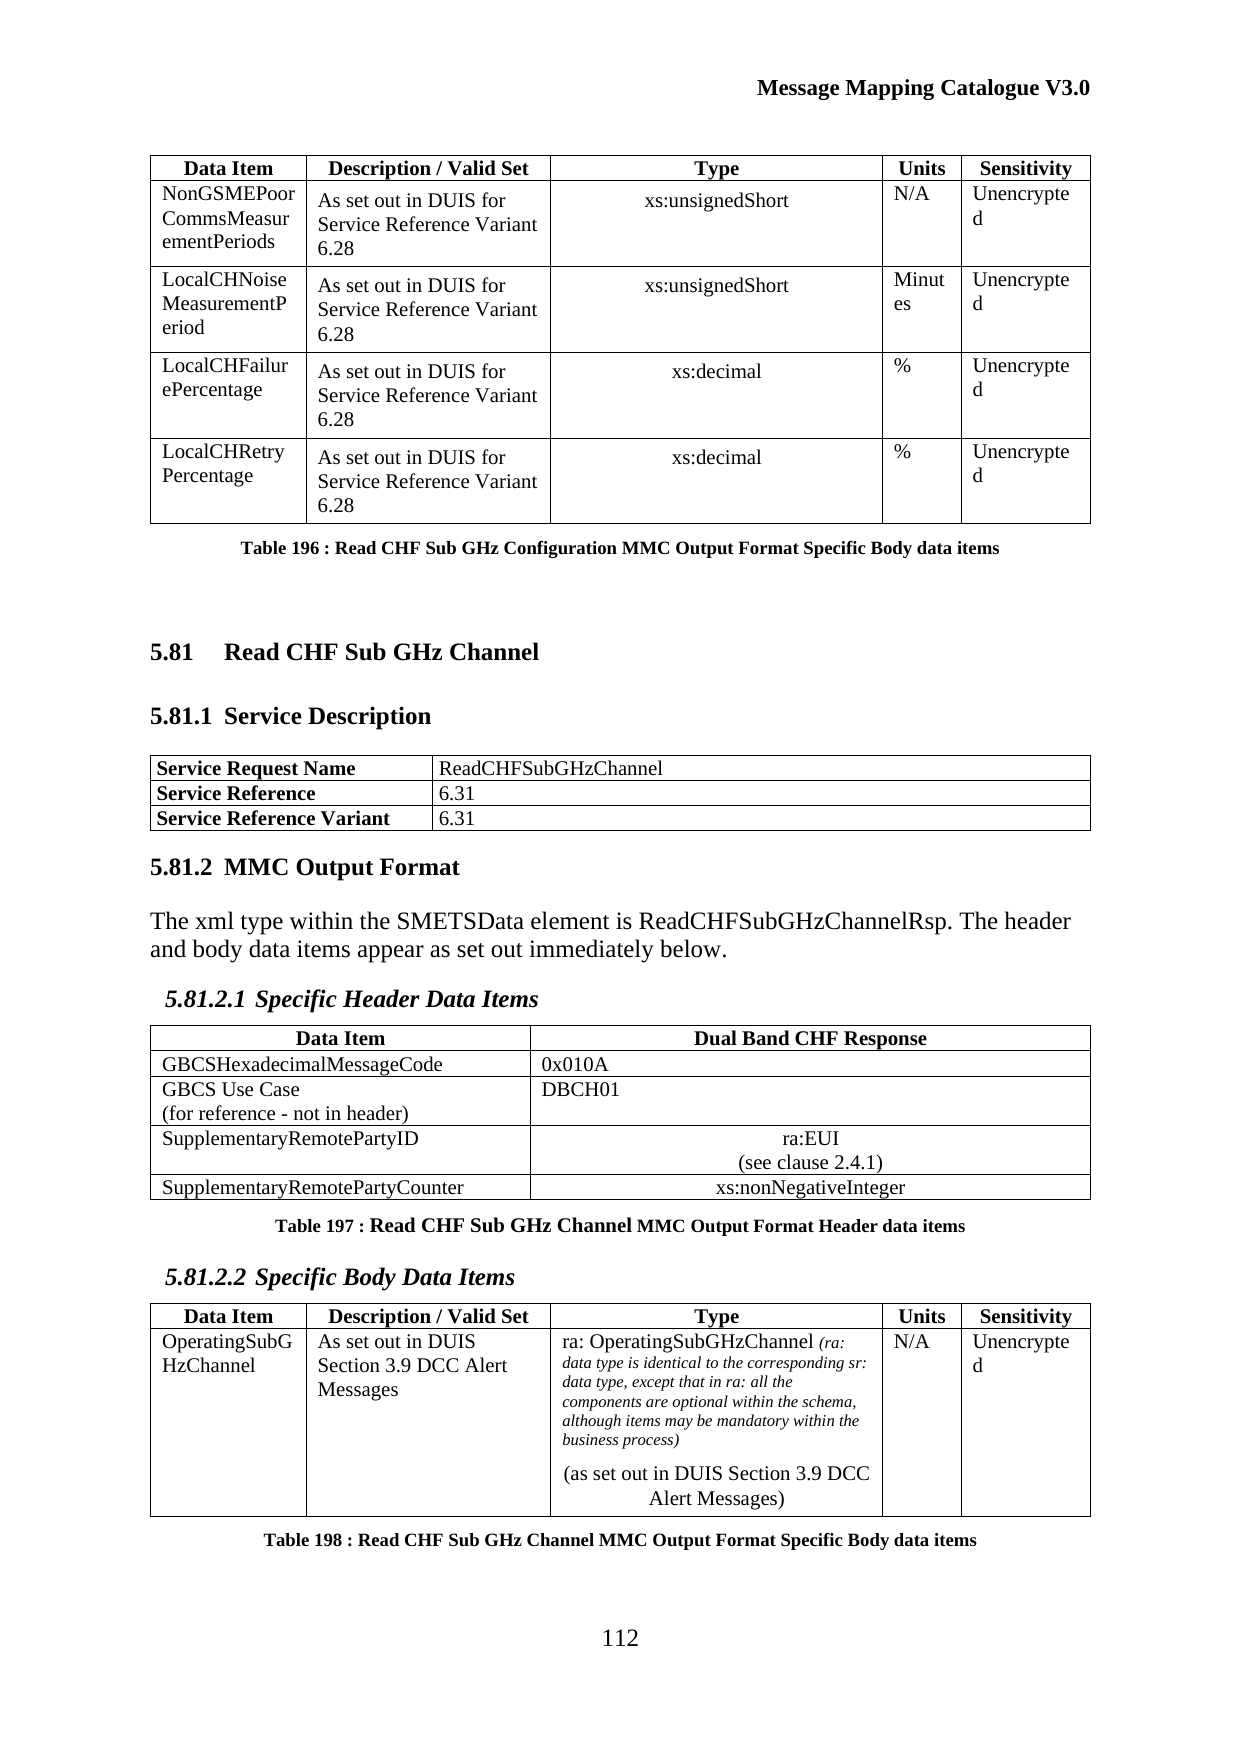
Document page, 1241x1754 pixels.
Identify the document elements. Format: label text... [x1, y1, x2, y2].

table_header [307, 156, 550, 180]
text The xml type within the SMETSData element is ReadCHFSubGHzChannelRsp. The header and body data items appear as set out immediately below. [150, 906, 1090, 963]
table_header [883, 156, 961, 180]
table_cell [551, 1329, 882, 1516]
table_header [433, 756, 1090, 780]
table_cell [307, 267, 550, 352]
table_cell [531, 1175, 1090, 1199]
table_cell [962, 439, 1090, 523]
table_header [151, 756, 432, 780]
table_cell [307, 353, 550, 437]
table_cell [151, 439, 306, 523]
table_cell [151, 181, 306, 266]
subtitle Read CHF Sub GHz Channel [150, 637, 1090, 666]
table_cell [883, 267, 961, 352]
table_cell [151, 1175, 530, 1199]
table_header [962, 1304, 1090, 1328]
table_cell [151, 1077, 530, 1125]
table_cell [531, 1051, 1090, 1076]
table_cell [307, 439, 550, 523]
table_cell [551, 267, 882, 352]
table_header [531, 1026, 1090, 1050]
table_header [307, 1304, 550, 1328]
subtitle Specific Body Data Items [165, 1262, 1090, 1290]
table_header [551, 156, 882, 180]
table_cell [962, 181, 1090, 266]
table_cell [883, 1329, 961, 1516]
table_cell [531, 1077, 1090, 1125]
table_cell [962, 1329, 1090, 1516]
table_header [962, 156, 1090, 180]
subtitle MMC Output Format [150, 852, 1090, 881]
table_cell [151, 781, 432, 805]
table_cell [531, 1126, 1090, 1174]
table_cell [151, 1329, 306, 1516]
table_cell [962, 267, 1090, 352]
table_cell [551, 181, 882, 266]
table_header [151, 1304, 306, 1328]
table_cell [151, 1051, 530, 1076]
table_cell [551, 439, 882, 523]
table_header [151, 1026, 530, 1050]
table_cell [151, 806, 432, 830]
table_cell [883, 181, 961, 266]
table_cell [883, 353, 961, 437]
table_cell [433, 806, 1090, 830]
subtitle Specific Header Data Items [165, 984, 1090, 1013]
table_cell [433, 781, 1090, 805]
subtitle Service Description [150, 701, 1090, 730]
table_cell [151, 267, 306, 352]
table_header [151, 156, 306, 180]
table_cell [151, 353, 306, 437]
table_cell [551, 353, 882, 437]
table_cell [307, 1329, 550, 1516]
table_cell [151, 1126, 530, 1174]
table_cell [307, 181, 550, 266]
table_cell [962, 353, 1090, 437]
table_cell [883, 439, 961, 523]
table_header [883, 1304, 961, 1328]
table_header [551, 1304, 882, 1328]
